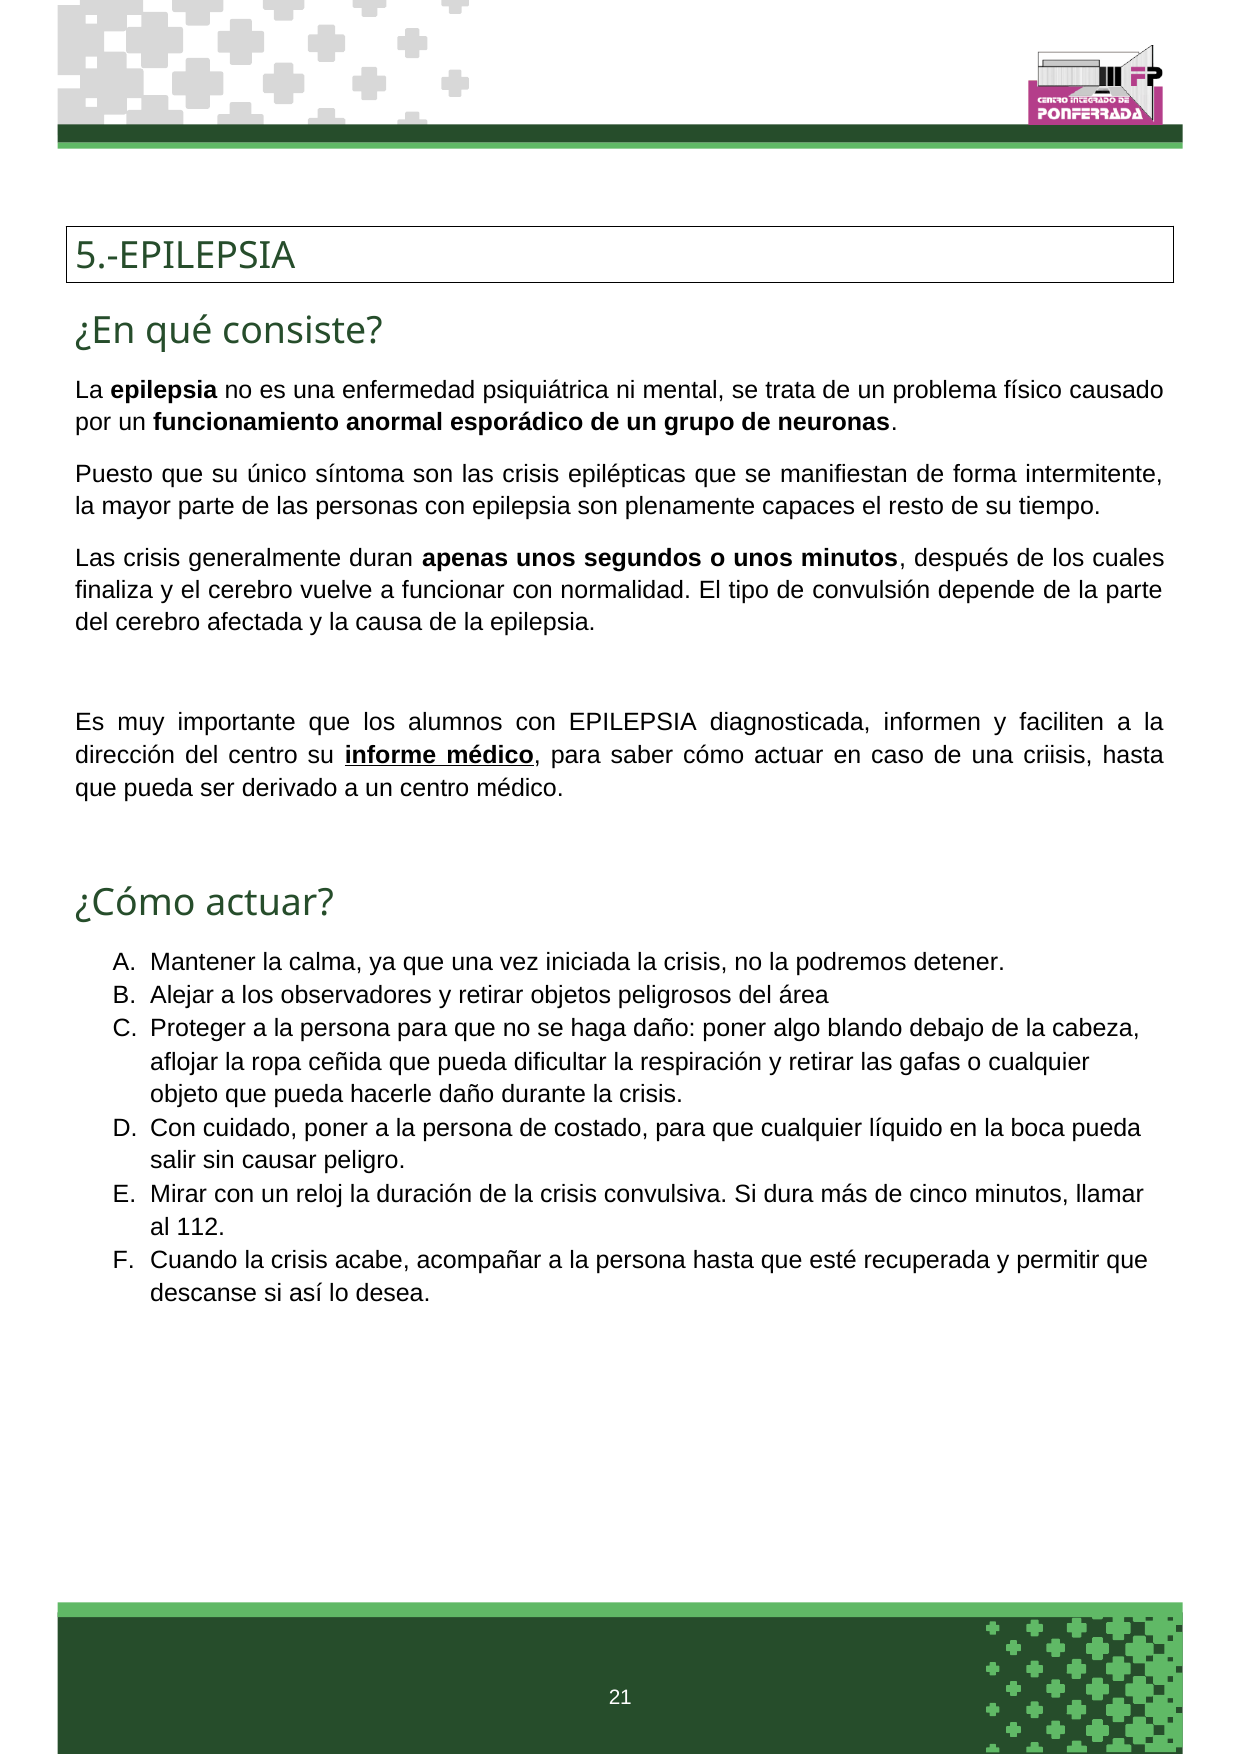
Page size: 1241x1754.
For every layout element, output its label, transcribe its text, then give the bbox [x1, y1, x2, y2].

list Cuando la crisis acabe, acompañar a la persona hasta que esté recuperada y permitir que descanse si así lo desea. [112, 1244, 1165, 1306]
list Proteger a la persona para que no se haga daño: poner algo blando debajo de la cabeza, aflojar la ropa ceñida que pueda dificultar la respiración y retirar las gafas o cualquier objeto que pueda hacerle daño durante la crisis. [112, 1013, 1165, 1108]
text La epilepsia no es una enfermedad psiquiátrica ni mental, se trata de un problema físico causado por un funcionamiento anormal esporádico de un grupo de neuronas. [75, 376, 1165, 436]
subtitle ¿En qué consiste? [75, 304, 1165, 355]
text Es muy importante que los alumnos con EPILEPSIA diagnosticada, informen y faciliten a la dirección del centro su informe médico, para saber cómo actuar en caso de una criisis, hasta que pueda ser derivado a un centro médico. [75, 707, 1165, 802]
picture [1028, 45, 1163, 125]
list Mantener la calma, ya que una vez iniciada la crisis, no la podremos detener. [112, 947, 1165, 976]
subtitle 5.-EPILEPSIA [67, 227, 1173, 282]
text Las crisis generalmente duran apenas unos segundos o unos minutos, después de los cuales finaliza y el cerebro vuelve a funcionar con normalidad. El tipo de convulsión depende de la parte del cerebro afectada y la causa de la epilepsia. [75, 543, 1165, 635]
subtitle ¿Cómo actuar? [75, 876, 1165, 927]
list Alejar a los observadores y retirar objetos peligrosos del área [112, 980, 1165, 1009]
list Mirar con un reloj la duración de la crisis convulsiva. Si dura más de cinco minutos, llamar al 112. [112, 1178, 1165, 1240]
list Con cuidado, poner a la persona de costado, para que cualquier líquido en la boca pueda salir sin causar peligro. [112, 1112, 1165, 1174]
text Puesto que su único síntoma son las crisis epilépticas que se manifiestan de forma intermitente, la mayor parte de las personas con epilepsia son plenamente capaces el resto de su tiempo. [75, 459, 1165, 520]
